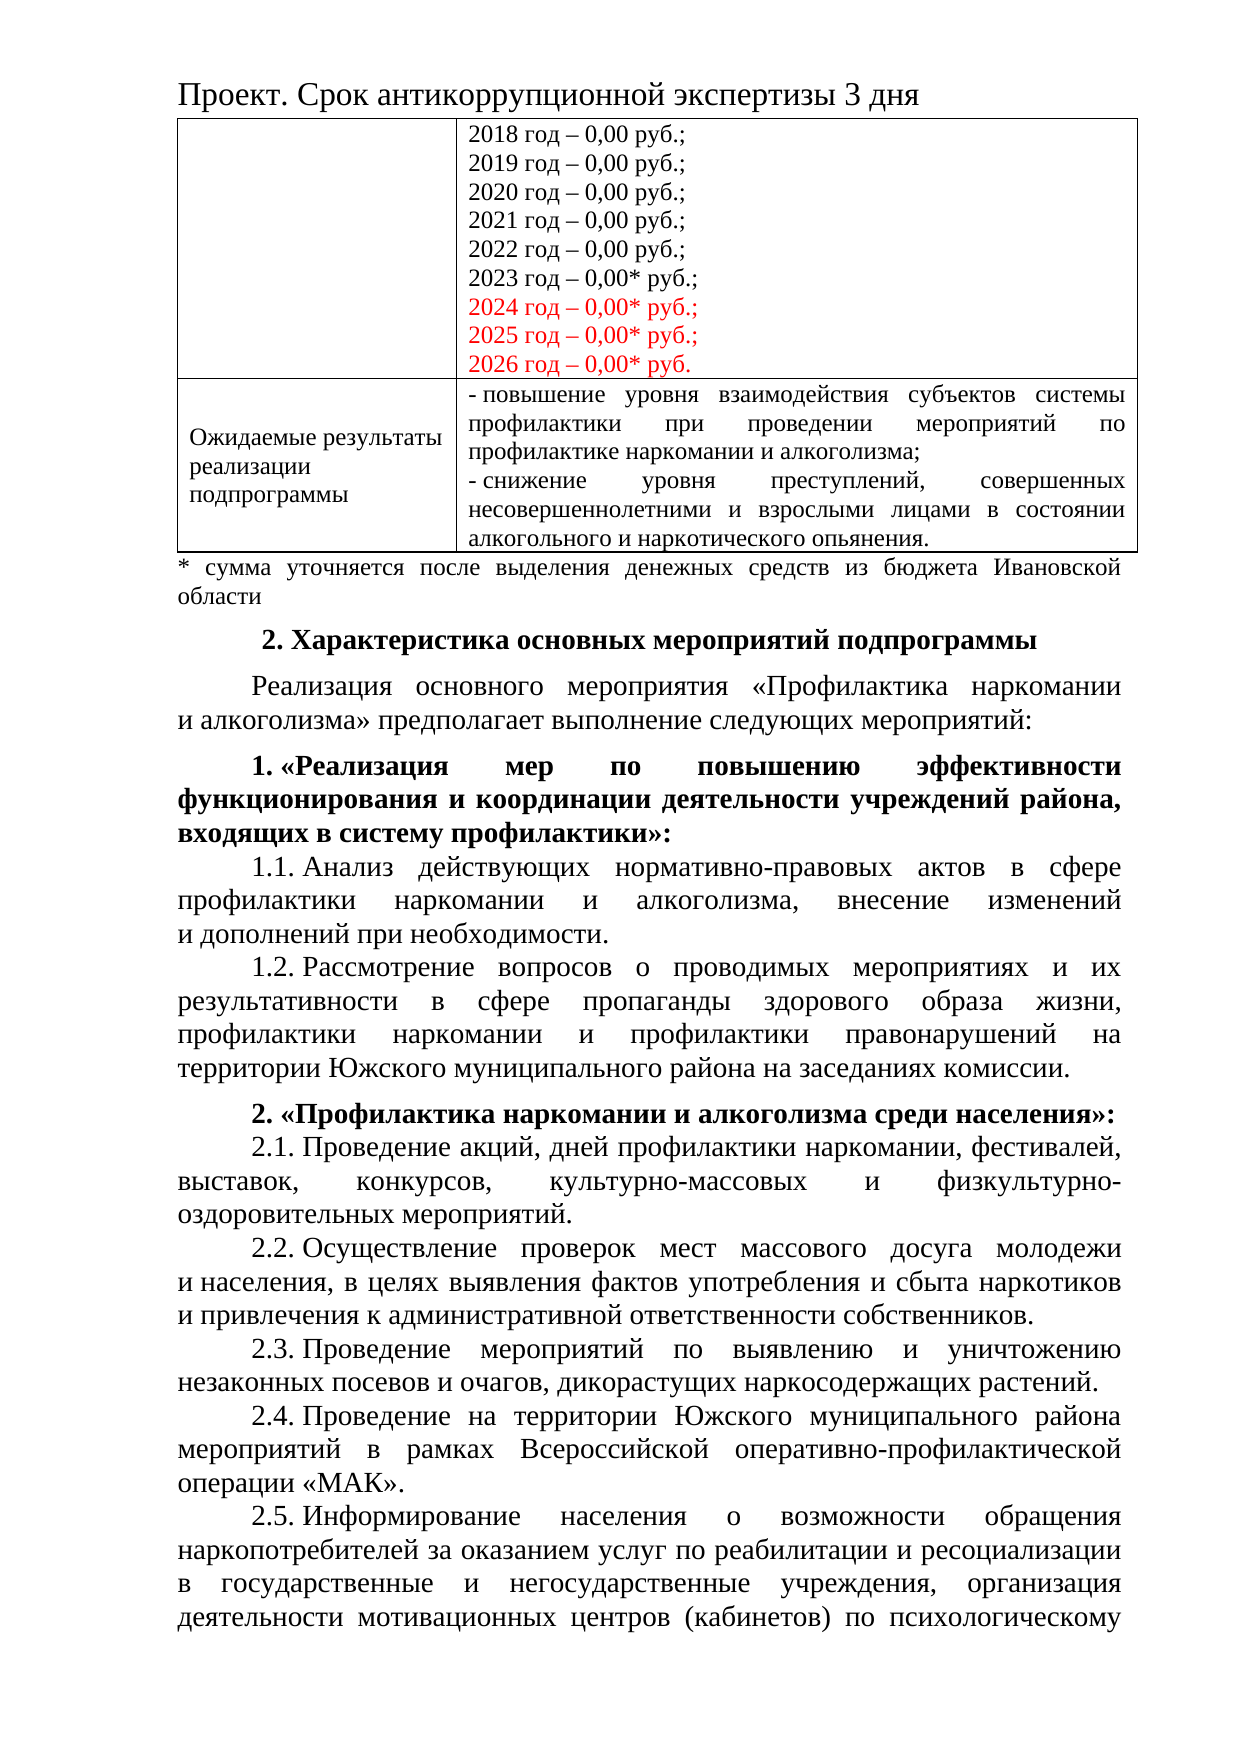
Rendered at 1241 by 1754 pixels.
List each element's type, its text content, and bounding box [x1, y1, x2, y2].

text 2.2. Осуществление проверок мест массового досуга молодежи и населения, в целях выявления фактов употребления и сбыта наркотиков и привлечения к административной ответственности собственников. [177, 1230, 1122, 1331]
text 1. «Реализация мер по повышению эффективности функционирования и координации деятельности учреждений района, входящих в систему профилактики»: [177, 748, 1122, 849]
text 1.1. Анализ действующих нормативно-правовых актов в сфере профилактики наркомании и алкоголизма, внесение изменений и дополнений при необходимости. [177, 849, 1122, 949]
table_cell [457, 119, 1137, 378]
text 2. «Профилактика наркомании и алкоголизма среди населения»: [177, 1096, 1122, 1129]
table_cell Ожидаемые результаты реализации подпрограммы [178, 379, 456, 551]
text 2.3. Проведение мероприятий по выявлению и уничтожению незаконных посевов и очагов, дикорастущих наркосодержащих растений. [177, 1331, 1122, 1398]
text * сумма уточняется после выделения денежных средств из бюджета Ивановской области [177, 553, 1122, 610]
text 2. Характеристика основных мероприятий подпрограммы [177, 622, 1122, 656]
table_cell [178, 119, 456, 378]
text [177, 1498, 1122, 1633]
text 1.2. Рассмотрение вопросов о проводимых мероприятиях и их результативности в сфере пропаганды здорового образа жизни, профилактики наркомании и профилактики правонарушений на территории Южского муниципального района на заседаниях комиссии. [177, 949, 1122, 1083]
table_cell - повышение уровня взаимодействия субъектов системы профилактики при проведении мероприятий по профилактике наркомании и алкоголизма; - снижение уровня преступлений, совершенных несовершеннолетними и взрослыми лицами в состоянии алкогольного и наркотического опьянения. [457, 379, 1137, 551]
text 2.4. Проведение на территории Южского муниципального района мероприятий в рамках Всероссийской оперативно-профилактической операции «МАК». [177, 1398, 1122, 1498]
text Реализация основного мероприятия «Профилактика наркомании и алкоголизма» предполагает выполнение следующих мероприятий: [177, 668, 1122, 736]
text 2.1. Проведение акций, дней профилактики наркомании, фестивалей, выставок, конкурсов, культурно-массовых и физкультурно-оздоровительных мероприятий. [177, 1129, 1122, 1230]
